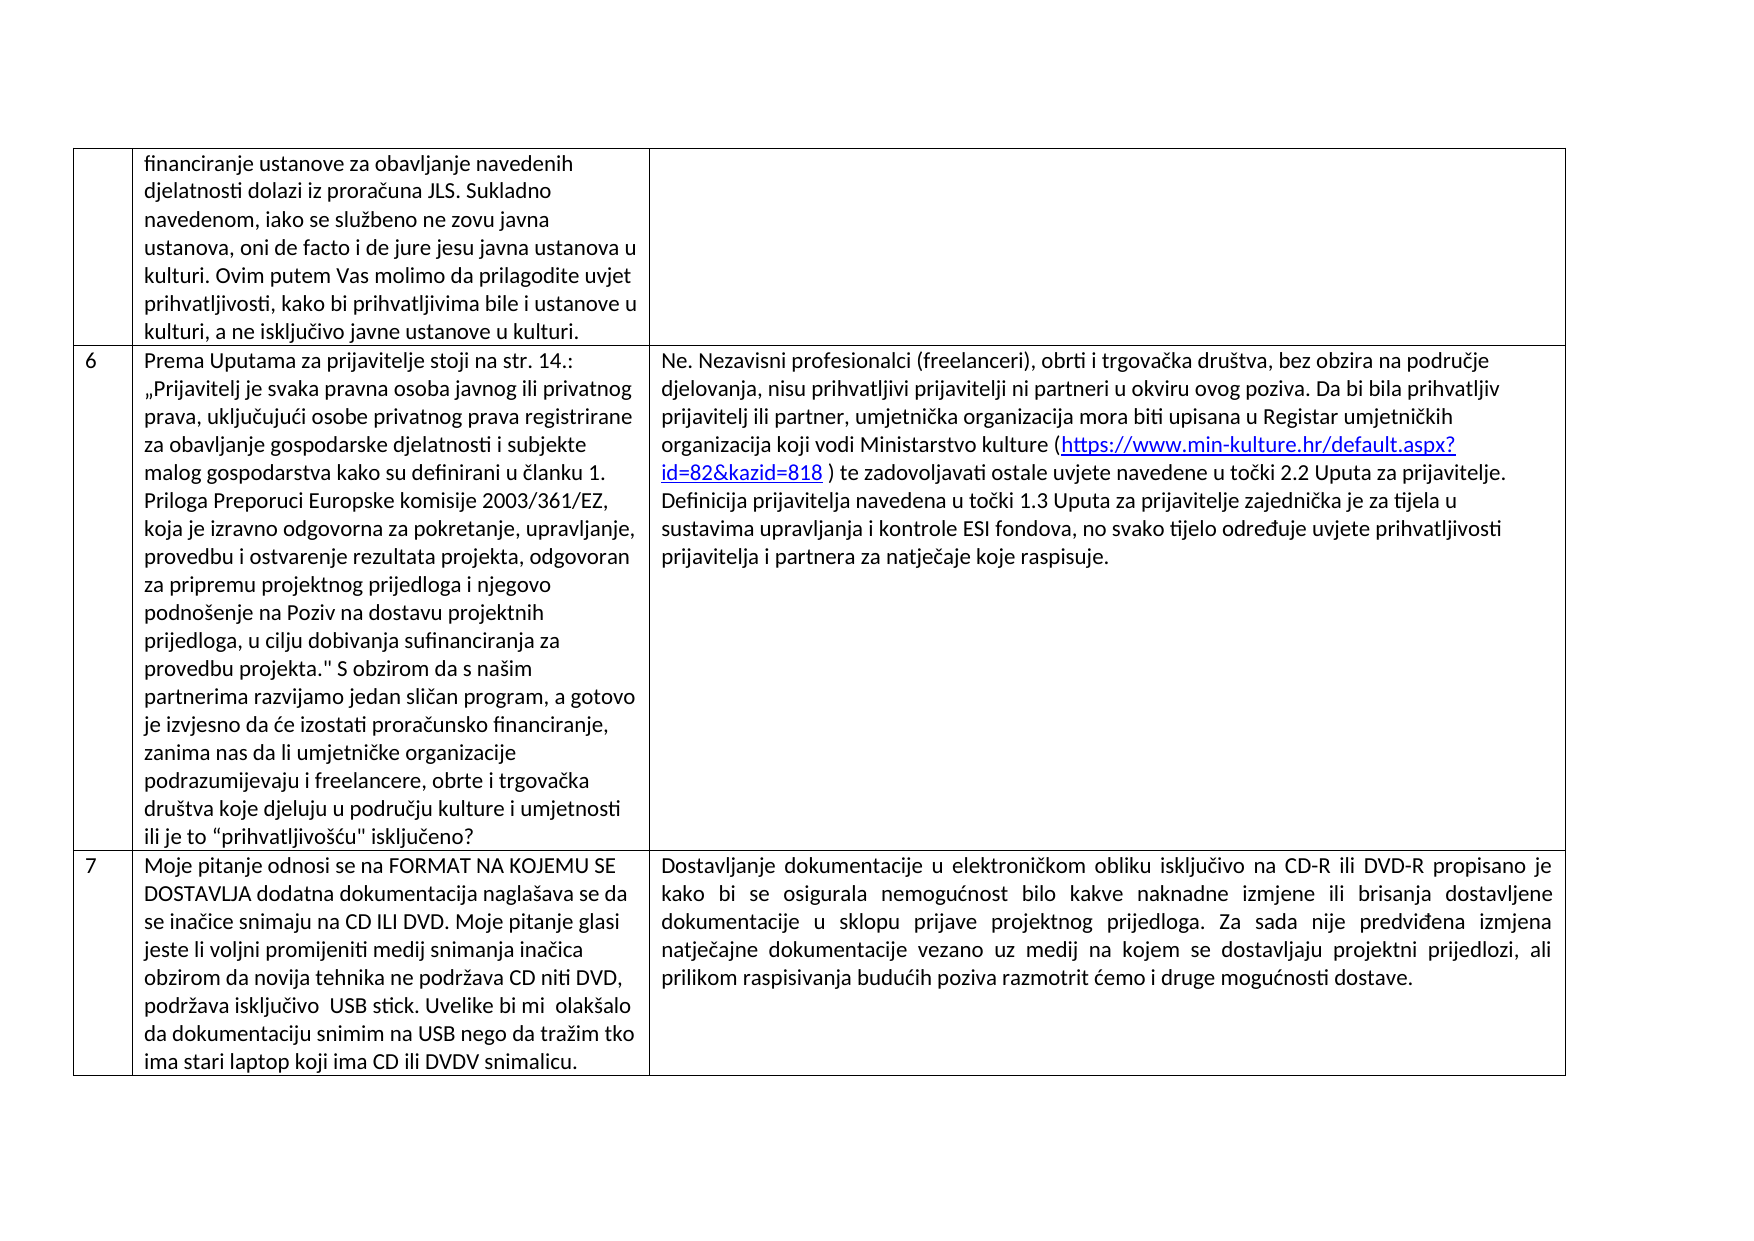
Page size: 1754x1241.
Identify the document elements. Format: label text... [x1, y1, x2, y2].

table_cell 6 [74, 346, 132, 850]
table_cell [650, 149, 1565, 345]
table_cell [650, 851, 1565, 1075]
table_cell 5 [74, 149, 132, 345]
table_cell Prema Uputama za prijavitelje stoji na str. 14.: „Prijavitelj je svaka pravna osoba javnog ili privatnog prava, uključujući osobe privatnog prava registrirane za obavljanje gospodarske djelatnosti i subjekte malog gospodarstva kako su definirani u članku 1. Priloga Preporuci Europske komisije 2003/361/EZ, koja je izravno odgovorna za pokretanje, upravljanje, provedbu i ostvarenje rezultata projekta, odgovoran za pripremu projektnog prijedloga i njegovo podnošenje na Poziv na dostavu projektnih prijedloga, u cilju dobivanja sufinanciranja za provedbu projekta." S obzirom da s našim partnerima razvijamo jedan sličan program, a gotovo je izvjesno da će izostati proračunsko financiranje, zanima nas da li umjetničke organizacije podrazumijevaju i freelancere, obrte i trgovačka društva koje djeluju u području kulture i umjetnosti ili je to “prihvatljivošću" isključeno? [133, 346, 649, 850]
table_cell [133, 149, 649, 345]
table_cell Ne. Nezavisni profesionalci (freelanceri), obrti i trgovačka društva, bez obzira na područje djelovanja, nisu prihvatljivi prijavitelji ni partneri u okviru ovog poziva. Da bi bila prihvatljiv prijavitelj ili partner, umjetnička organizacija mora biti upisana u Registar umjetničkih organizacija koji vodi Ministarstvo kulture (https://www.min-kulture.hr/default.aspx?id=82&kazid=818 ) te zadovoljavati ostale uvjete navedene u točki 2.2 Uputa za prijavitelje. Definicija prijavitelja navedena u točki 1.3 Uputa za prijavitelje zajednička je za tijela u sustavima upravljanja i kontrole ESI fondova, no svako tijelo određuje uvjete prihvatljivosti prijavitelja i partnera za natječaje koje raspisuje. [650, 346, 1565, 850]
table_cell 7 [74, 851, 132, 1075]
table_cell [133, 851, 649, 1075]
